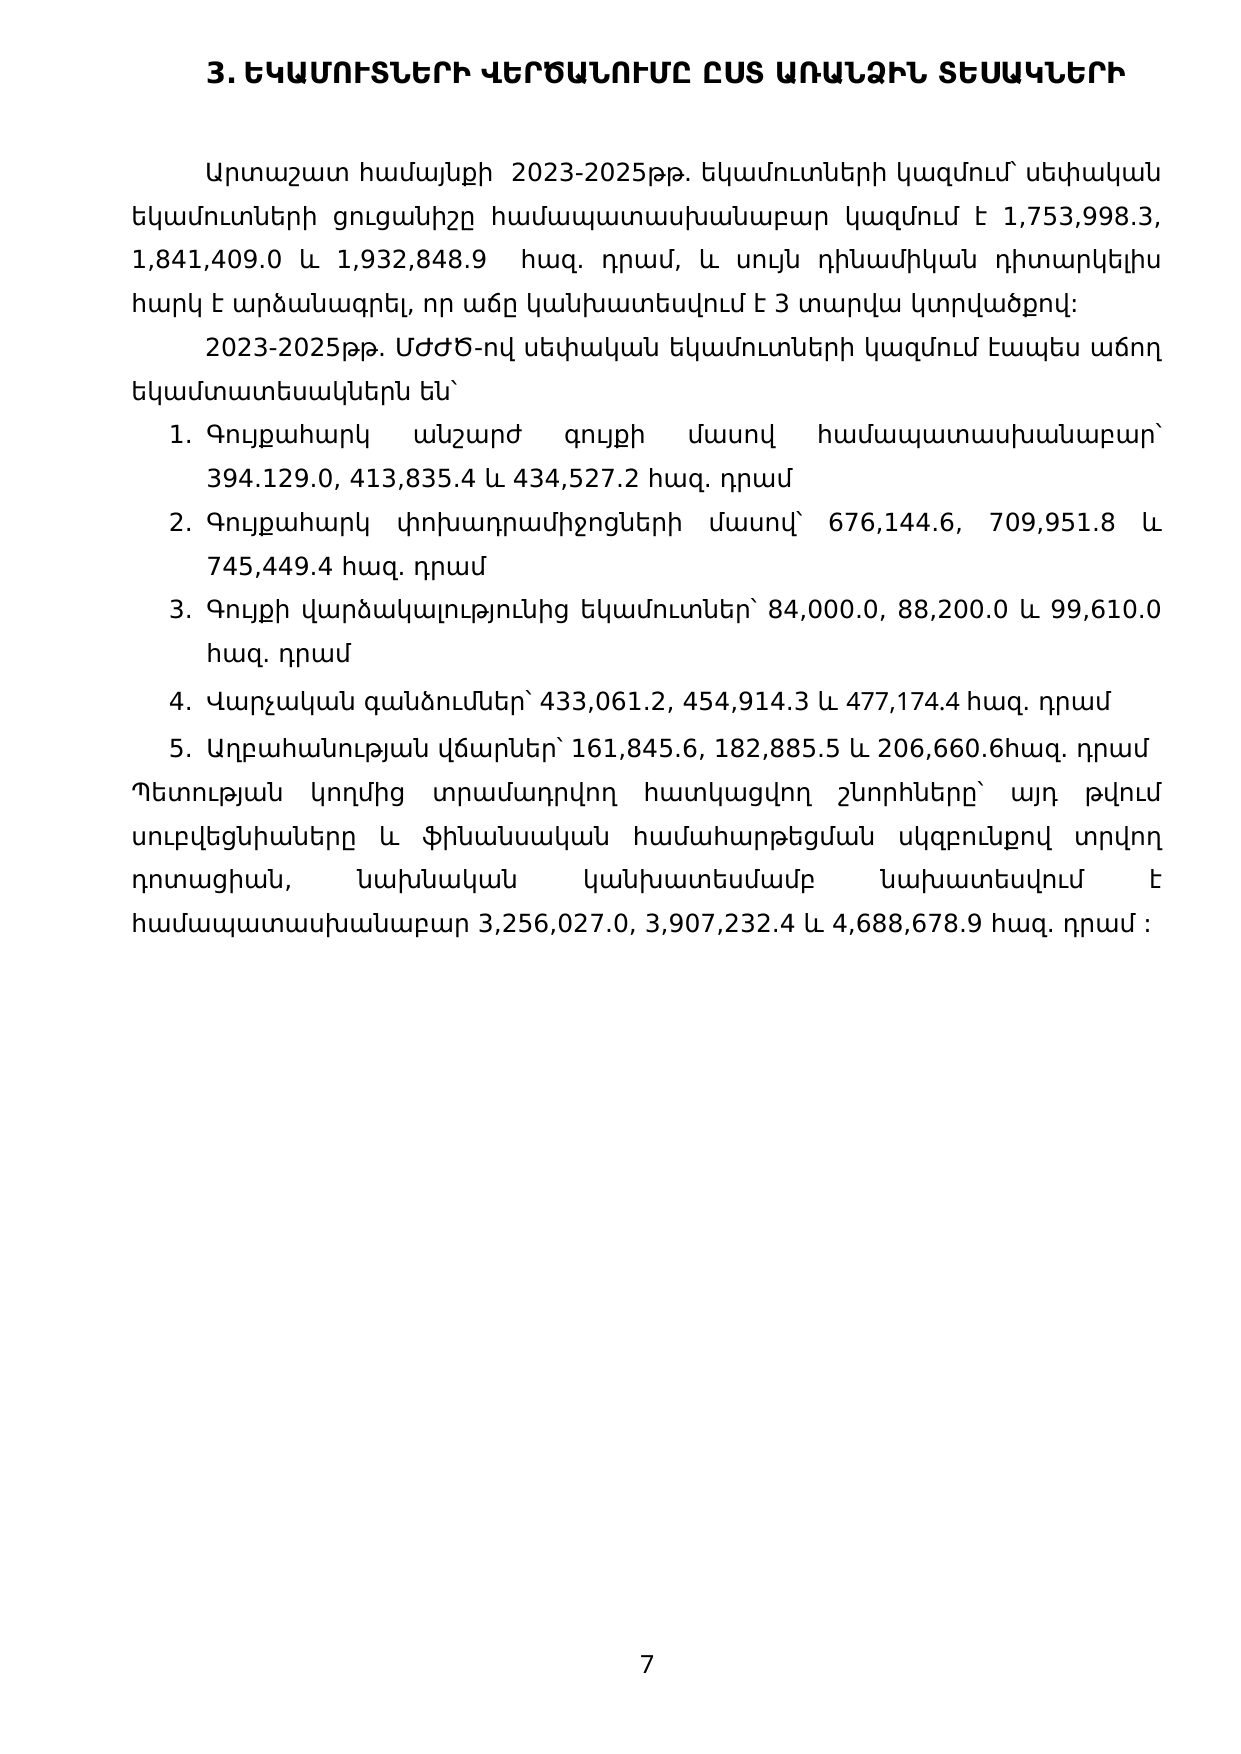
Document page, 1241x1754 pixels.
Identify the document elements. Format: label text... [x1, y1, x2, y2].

list Աղբահանության վճարներ՝ 161,845.6, 182,885.5 և 206,660.6հազ. դրամ [169, 734, 1162, 763]
list Գույքահարկ անշարժ գույքի մասով համապատասխանաբար՝ 394.129.0, 413,835.4 և 434,527.2 հազ. դրամ [169, 421, 1162, 493]
list Վարչական գանձումներ՝ 433,061.2, 454,914.3 և 477,174.4 հազ. դրամ [169, 683, 1162, 717]
list Արտաշատ համայնքի 2023-2025թթ. եկամուտների կազմում՝ սեփական եկամուտների ցուցանիշը համապատասխանաբար կազմում է 1,753,998.3, 1,841,409.0 և 1,932,848.9 հազ. դրամ, և սույն դինամիկան դիտարկելիս հարկ է արձանագրել, որ աճը կանխատեսվում է 3 տարվա կտրվածքով: [131, 158, 1162, 318]
list Գույքահարկ փոխադրամիջոցների մասով՝ 676,144.6, 709,951.8 և 745,449.4 հազ. դրամ [169, 508, 1162, 581]
list 2023-2025թթ. ՄԺԺԾ-ով սեփական եկամուտների կազմում էապես աճող եկամտատեսակներն են՝ [131, 333, 1162, 406]
list ԵԿԱՄՈՒՏՆԵՐԻ ՎԵՐԾԱՆՈՒՄԸ ԸՍՏ ԱՌԱՆՁԻՆ ՏԵՍԱԿՆԵՐԻ [169, 56, 1162, 90]
text Պետության կողմից տրամադրվող հատկացվող շնորհները՝ այդ թվում սուբվեցնիաները և ֆինանսական համահարթեցման սկզբունքով տրվող դոտացիան, նախնական կանխատեսմամբ նախատեսվում է համապատասխանաբար 3,256,027.0, 3,907,232.4 և 4,688,678.9 հազ. դրամ : [131, 778, 1162, 938]
list Գույքի վարձակալությունից եկամուտներ՝ 84,000.0, 88,200.0 և 99,610.0 հազ. դրամ [169, 596, 1162, 668]
